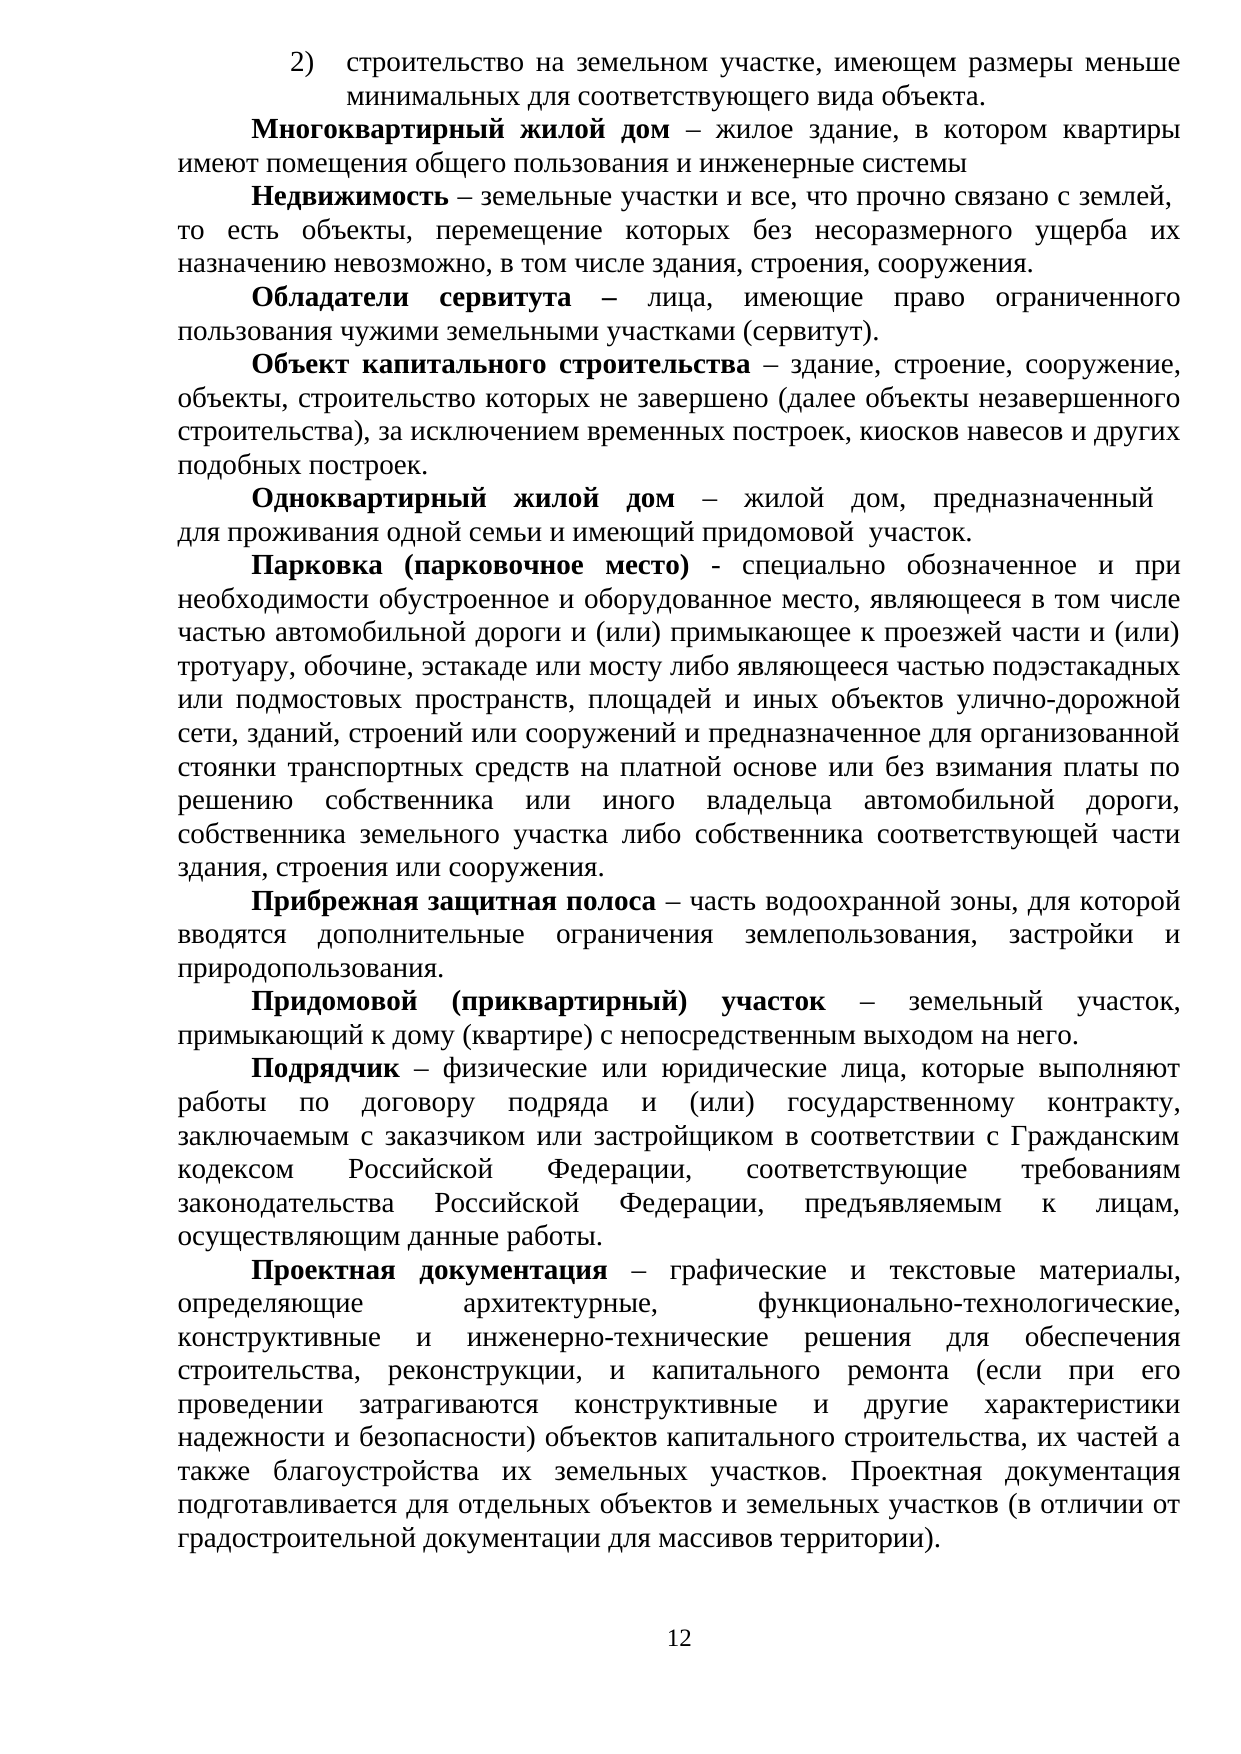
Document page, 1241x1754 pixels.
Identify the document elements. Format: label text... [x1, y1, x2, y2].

text Одноквартирный жилой дом – жилой дом, предназначенный для проживания одной семьи и имеющий придомовой участок. [177, 480, 1181, 547]
text Парковка (парковочное место) - специально обозначенное и при необходимости обустроенное и оборудованное место, являющееся в том числе частью автомобильной дороги и (или) примыкающее к проезжей части и (или) тротуару, обочине, эстакаде или мосту либо являющееся частью подэстакадных или подмостовых пространств, площадей и иных объектов улично-дорожной сети, зданий, строений или сооружений и предназначенное для организованной стоянки транспортных средств на платной основе или без взимания платы по решению собственника или иного владельца автомобильной дороги, собственника земельного участка либо собственника соответствующей части здания, строения или сооружения. [177, 547, 1181, 883]
text Обладатели сервитута – лица, имеющие право ограниченного пользования чужими земельными участками (сервитут). [177, 279, 1181, 346]
text Многоквартирный жилой дом – жилое здание, в котором квартиры имеют помещения общего пользования и инженерные системы [177, 111, 1181, 178]
text Прибрежная защитная полоса – часть водоохранной зоны, для которой вводятся дополнительные ограничения землепользования, застройки и природопользования. [177, 883, 1181, 983]
text Недвижимость – земельные участки и все, что прочно связано с землей, то есть объекты, перемещение которых без несоразмерного ущерба их назначению невозможно, в том числе здания, строения, сооружения. [177, 178, 1181, 279]
text Проектная документация – графические и текстовые материалы, определяющие архитектурные, функционально-технологические, конструктивные и инженерно-технические решения для обеспечения строительства, реконструкции, и капитального ремонта (если при его проведении затрагиваются конструктивные и другие характеристики надежности и безопасности) объектов капитального строительства, их частей а также благоустройства их земельных участков. Проектная документация подготавливается для отдельных объектов и земельных участков (в отличии от градостроительной документации для массивов территории). [177, 1252, 1181, 1554]
text Придомовой (приквартирный) участок – земельный участок, примыкающий к дому (квартире) с непосредственным выходом на него. [177, 983, 1181, 1051]
text Объект капитального строительства – здание, строение, сооружение, объекты, строительство которых не завершено (далее объекты незавершенного строительства), за исключением временных построек, киосков навесов и других подобных построек. [177, 346, 1181, 480]
list строительство на земельном участке, имеющем размеры меньше минимальных для соответствующего вида объекта. [290, 44, 1181, 111]
text Подрядчик – физические или юридические лица, которые выполняют работы по договору подряда и (или) государственному контракту, заключаемым с заказчиком или застройщиком в соответствии с Гражданским кодексом Российской Федерации, соответствующие требованиям законодательства Российской Федерации, предъявляемым к лицам, осуществляющим данные работы. [177, 1051, 1181, 1252]
